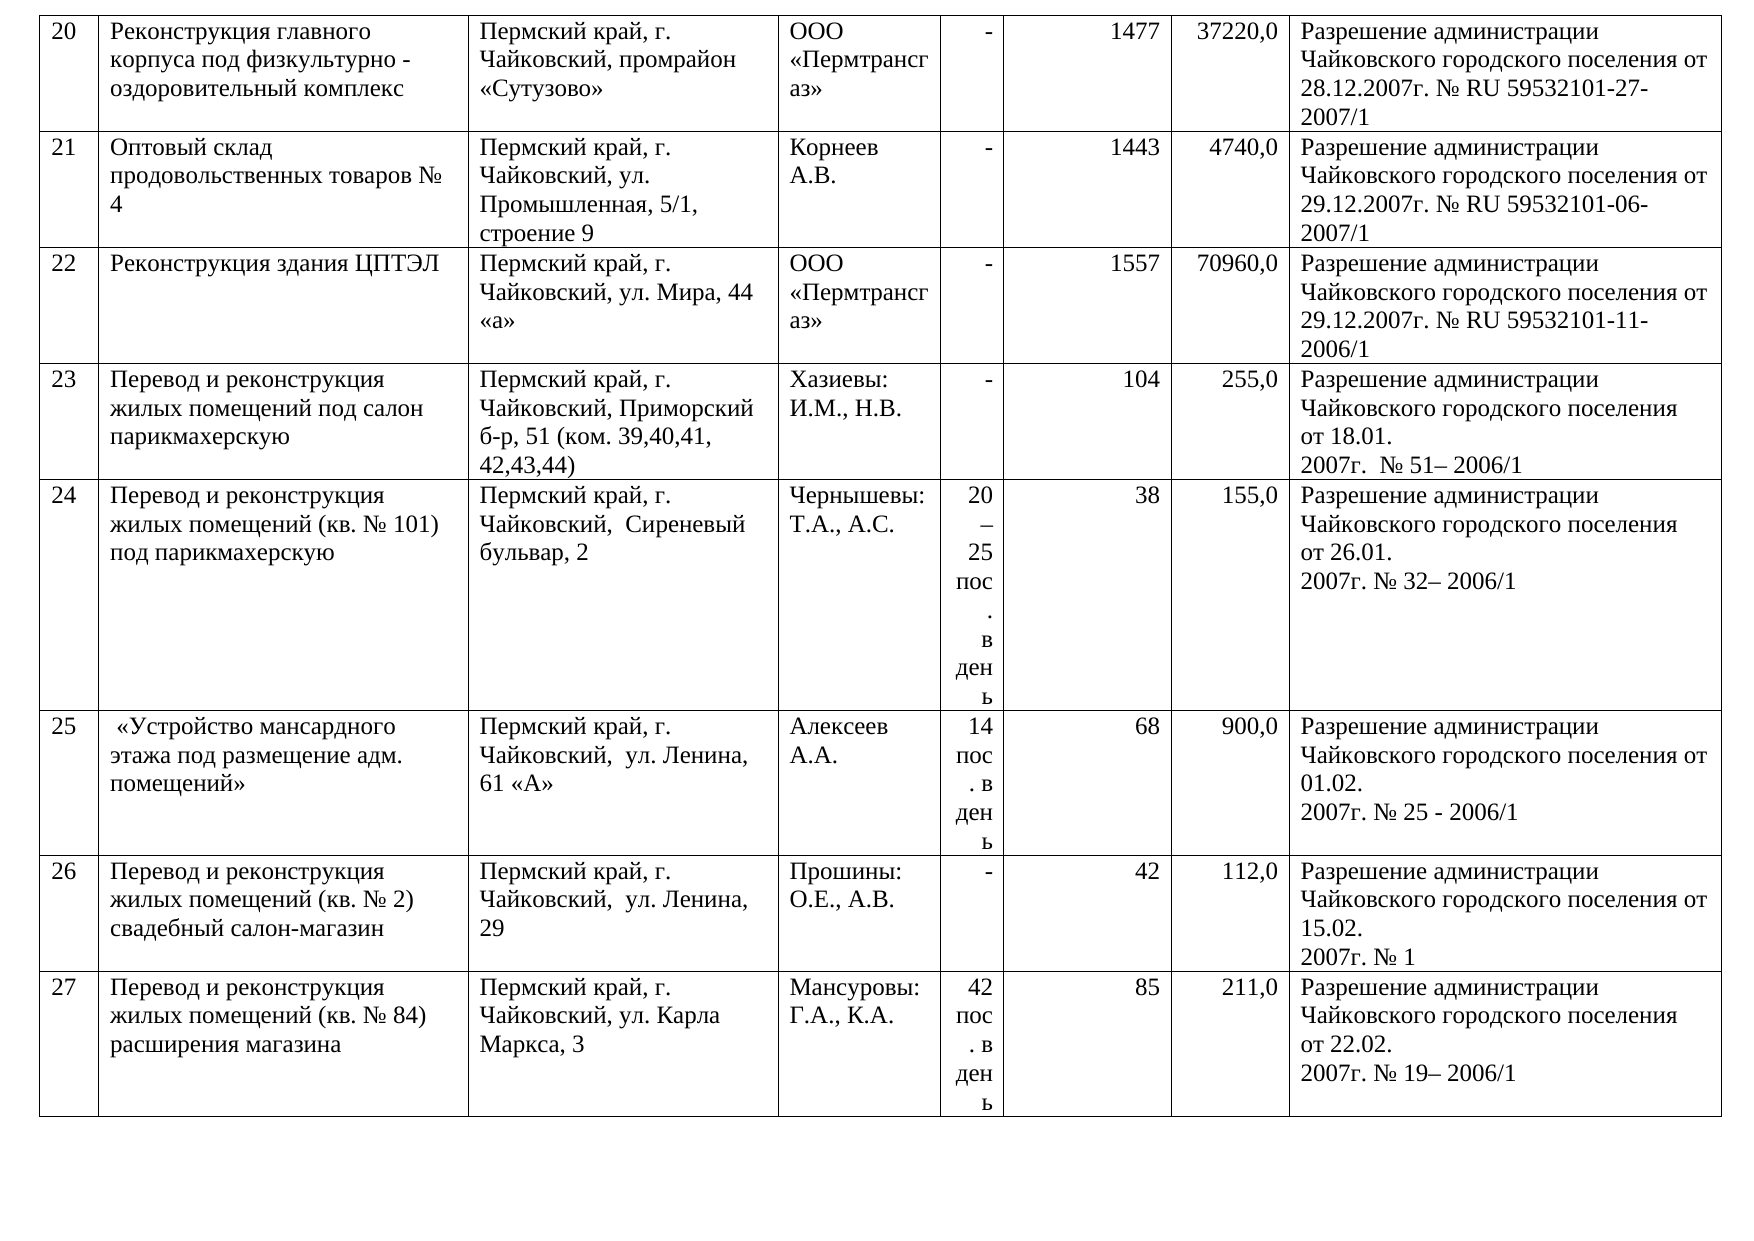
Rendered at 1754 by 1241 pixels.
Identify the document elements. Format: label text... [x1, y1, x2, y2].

table_cell Разрешение администрации Чайковского городского поселения от 15.02. 2007г. № 1 [1290, 856, 1721, 971]
table_cell Разрешение администрации Чайковского городского поселения от 22.02. 2007г. № 19– 2006/1 [1290, 972, 1721, 1116]
table_cell 255,0 [1172, 364, 1289, 479]
table_cell ООО «Пермтрансгаз» [779, 16, 940, 131]
table_cell - [941, 16, 1003, 131]
table_cell 14 пос. в день [941, 711, 1003, 855]
table_cell ООО «Пермтрансгаз» [779, 248, 940, 363]
table_cell 38 [1004, 480, 1171, 710]
table_cell 112,0 [1172, 856, 1289, 971]
table_cell 900,0 [1172, 711, 1289, 855]
table_cell 26 [40, 856, 98, 971]
table_cell Разрешение администрации Чайковского городского поселения от 26.01. 2007г. № 32– 2006/1 [1290, 480, 1721, 710]
table_cell 1477 [1004, 16, 1171, 131]
table_cell Корнеев А.В. [779, 132, 940, 247]
table_cell 20 – 25 пос. в день [941, 480, 1003, 710]
table_cell - [941, 248, 1003, 363]
table_cell Разрешение администрации Чайковского городского поселения от 29.12.2007г. № RU 59532101-06-2007/1 [1290, 132, 1721, 247]
table_cell - [941, 132, 1003, 247]
table_cell 104 [1004, 364, 1171, 479]
table_cell 42 пос. в день [941, 972, 1003, 1116]
table_cell Пермский край, г. Чайковский, промрайон «Сутузово» [469, 16, 778, 131]
table_cell 42 [1004, 856, 1171, 971]
table_cell 70960,0 [1172, 248, 1289, 363]
table_cell 1557 [1004, 248, 1171, 363]
table_cell 68 [1004, 711, 1171, 855]
table_cell Пермский край, г. Чайковский, Приморский б-р, 51 (ком. 39,40,41, 42,43,44) [469, 364, 778, 479]
table_cell Перевод и реконструкция жилых помещений (кв. № 2) свадебный салон-магазин [99, 856, 468, 971]
table_cell Перевод и реконструкция жилых помещений (кв. № 84) расширения магазина [99, 972, 468, 1116]
table_cell Реконструкция главного корпуса под физкультурно - оздоровительный комплекс [99, 16, 468, 131]
table_cell 22 [40, 248, 98, 363]
table_cell - [941, 856, 1003, 971]
table_cell Прошины: О.Е., А.В. [779, 856, 940, 971]
table_cell Пермский край, г. Чайковский, ул. Мира, 44 «а» [469, 248, 778, 363]
table_cell 21 [40, 132, 98, 247]
table_cell Чернышевы: Т.А., А.С. [779, 480, 940, 710]
table_cell Мансуровы: Г.А., К.А. [779, 972, 940, 1116]
table_cell 20 [40, 16, 98, 131]
table_cell Разрешение администрации Чайковского городского поселения от 01.02. 2007г. № 25 - 2006/1 [1290, 711, 1721, 855]
table_cell Перевод и реконструкция жилых помещений под салон парикмахерскую [99, 364, 468, 479]
table_cell Хазиевы: И.М., Н.В. [779, 364, 940, 479]
table_cell 155,0 [1172, 480, 1289, 710]
table_cell 25 [40, 711, 98, 855]
table_cell Пермский край, г. Чайковский, ул. Промышленная, 5/1, строение 9 [469, 132, 778, 247]
table_cell Алексеев А.А. [779, 711, 940, 855]
table_cell 211,0 [1172, 972, 1289, 1116]
table_cell 23 [40, 364, 98, 479]
table_cell Перевод и реконструкция жилых помещений (кв. № 101) под парикмахерскую [99, 480, 468, 710]
table_cell Пермский край, г. Чайковский, ул. Ленина, 29 [469, 856, 778, 971]
table_cell 85 [1004, 972, 1171, 1116]
table_cell Разрешение администрации Чайковского городского поселения от 18.01. 2007г. № 51– 2006/1 [1290, 364, 1721, 479]
table_cell 37220,0 [1172, 16, 1289, 131]
table_cell Пермский край, г. Чайковский, Сиреневый бульвар, 2 [469, 480, 778, 710]
table_cell 27 [40, 972, 98, 1116]
table_cell Пермский край, г. Чайковский, ул. Ленина, 61 «А» [469, 711, 778, 855]
table_cell Разрешение администрации Чайковского городского поселения от 29.12.2007г. № RU 59532101-11-2006/1 [1290, 248, 1721, 363]
table_cell «Устройство мансардного этажа под размещение адм. помещений» [99, 711, 468, 855]
table_cell Разрешение администрации Чайковского городского поселения от 28.12.2007г. № RU 59532101-27-2007/1 [1290, 16, 1721, 131]
table_cell 24 [40, 480, 98, 710]
table_cell 4740,0 [1172, 132, 1289, 247]
table_cell - [941, 364, 1003, 479]
table_cell Реконструкция здания ЦПТЭЛ [99, 248, 468, 363]
table_cell Оптовый склад продовольственных товаров № 4 [99, 132, 468, 247]
table_cell Пермский край, г. Чайковский, ул. Карла Маркса, 3 [469, 972, 778, 1116]
table_cell 1443 [1004, 132, 1171, 247]
